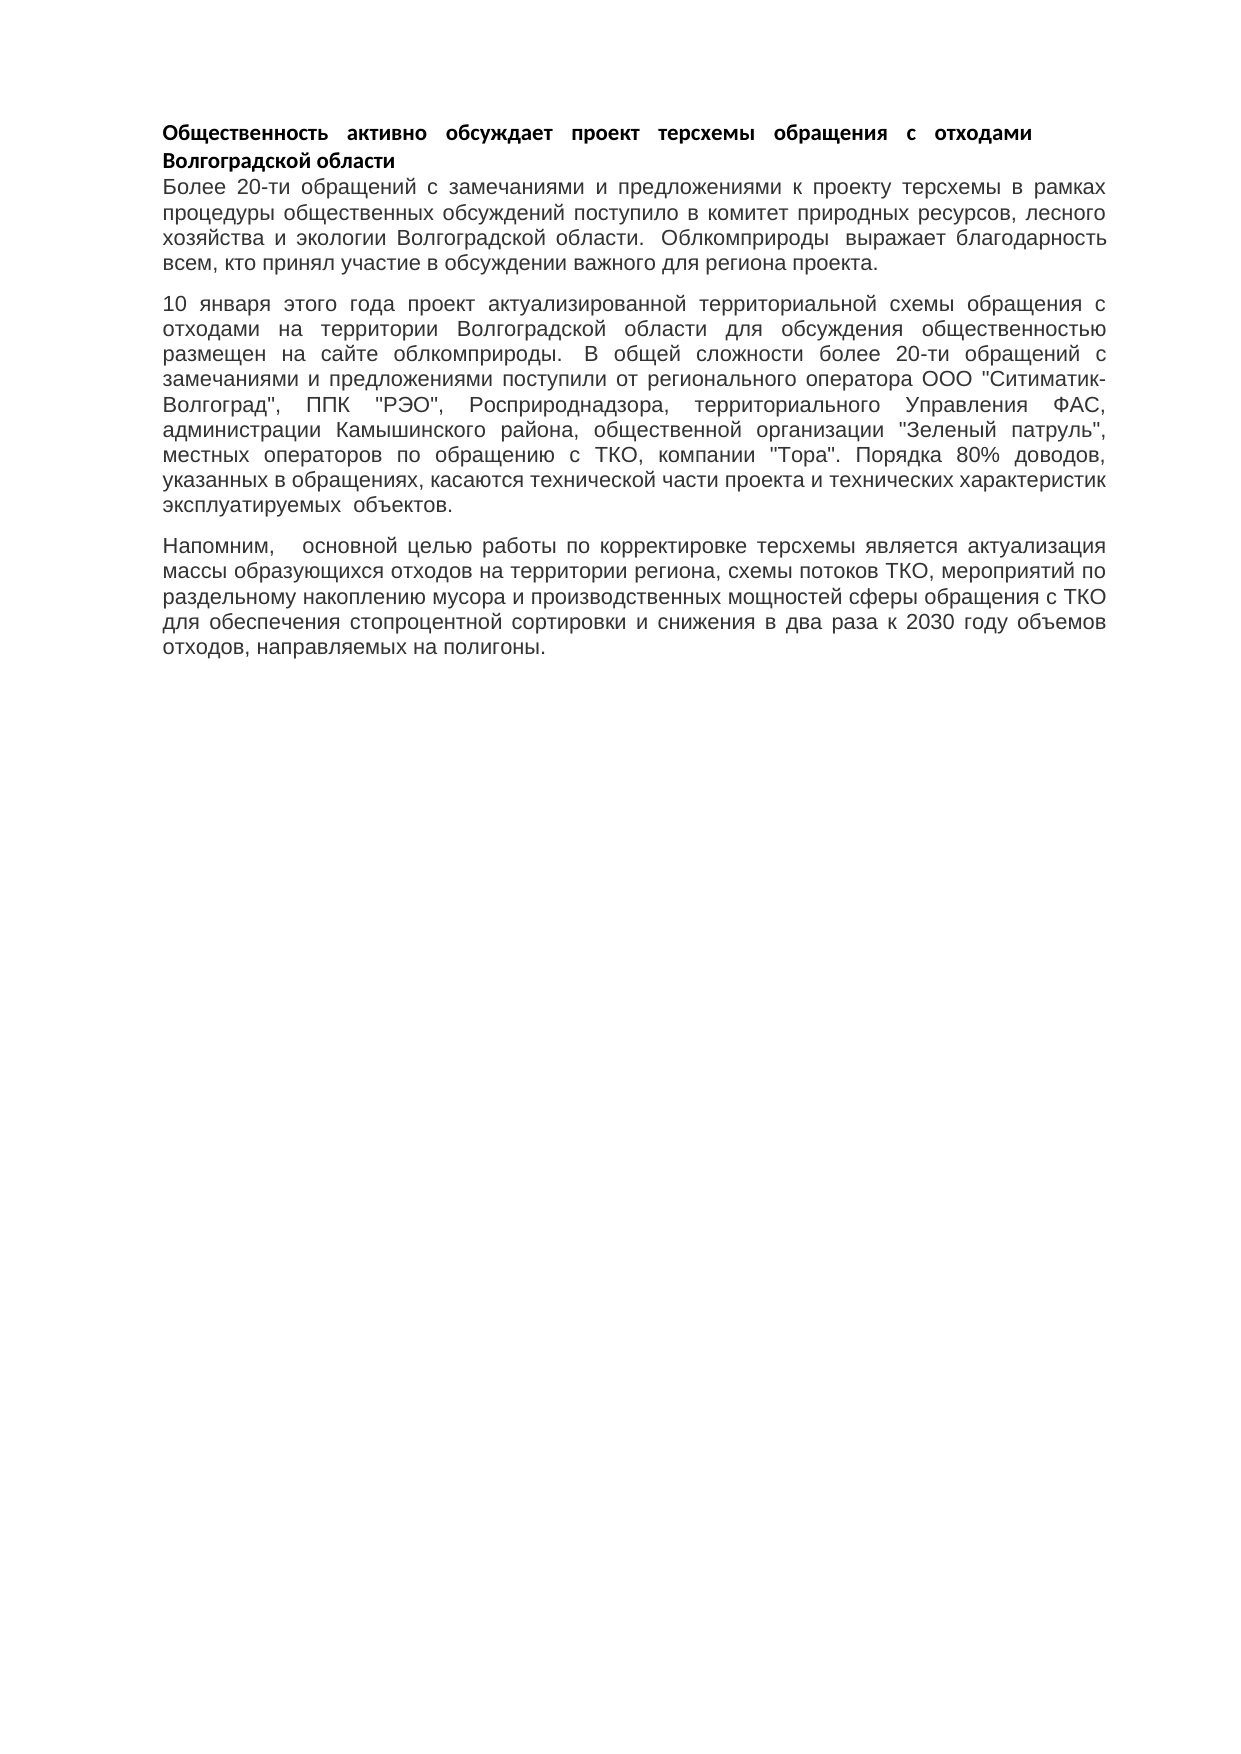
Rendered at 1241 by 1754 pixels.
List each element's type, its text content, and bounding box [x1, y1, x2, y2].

text Напомним, основной целью работы по корректировке терсхемы является актуализация массы образующихся отходов на территории региона, схемы потоков ТКО, мероприятий по раздельному накоплению мусора и производственных мощностей сферы обращения с ТКО для обеспечения стопроцентной сортировки и снижения в два раза к 2030 году объемов отходов, направляемых на полигоны. [162, 533, 1107, 659]
text Общественность активно обсуждает проект терсхемы обращения с отходами Волгоградской области [162, 118, 1033, 174]
text 10 января этого года проект актуализированной территориальной схемы обращения с отходами на территории Волгоградской области для обсуждения общественностью размещен на сайте облкомприроды. В общей сложности более 20-ти обращений с замечаниями и предложениями поступили от регионального оператора ООО "Ситиматик-Волгоград", ППК "РЭО", Росприроднадзора, территориального Управления ФАС, администрации Камышинского района, общественной организации "Зеленый патруль", местных операторов по обращению с ТКО, компании "Тора". Порядка 80% доводов, указанных в обращениях, касаются технической части проекта и технических характеристик эксплуатируемых объектов. [162, 291, 1107, 517]
text Более 20-ти обращений с замечаниями и предложениями к проекту терсхемы в рамках процедуры общественных обсуждений поступило в комитет природных ресурсов, лесного хозяйства и экологии Волгоградской области. Облкомприроды выражает благодарность всем, кто принял участие в обсуждении важного для региона проекта. [162, 174, 1107, 275]
